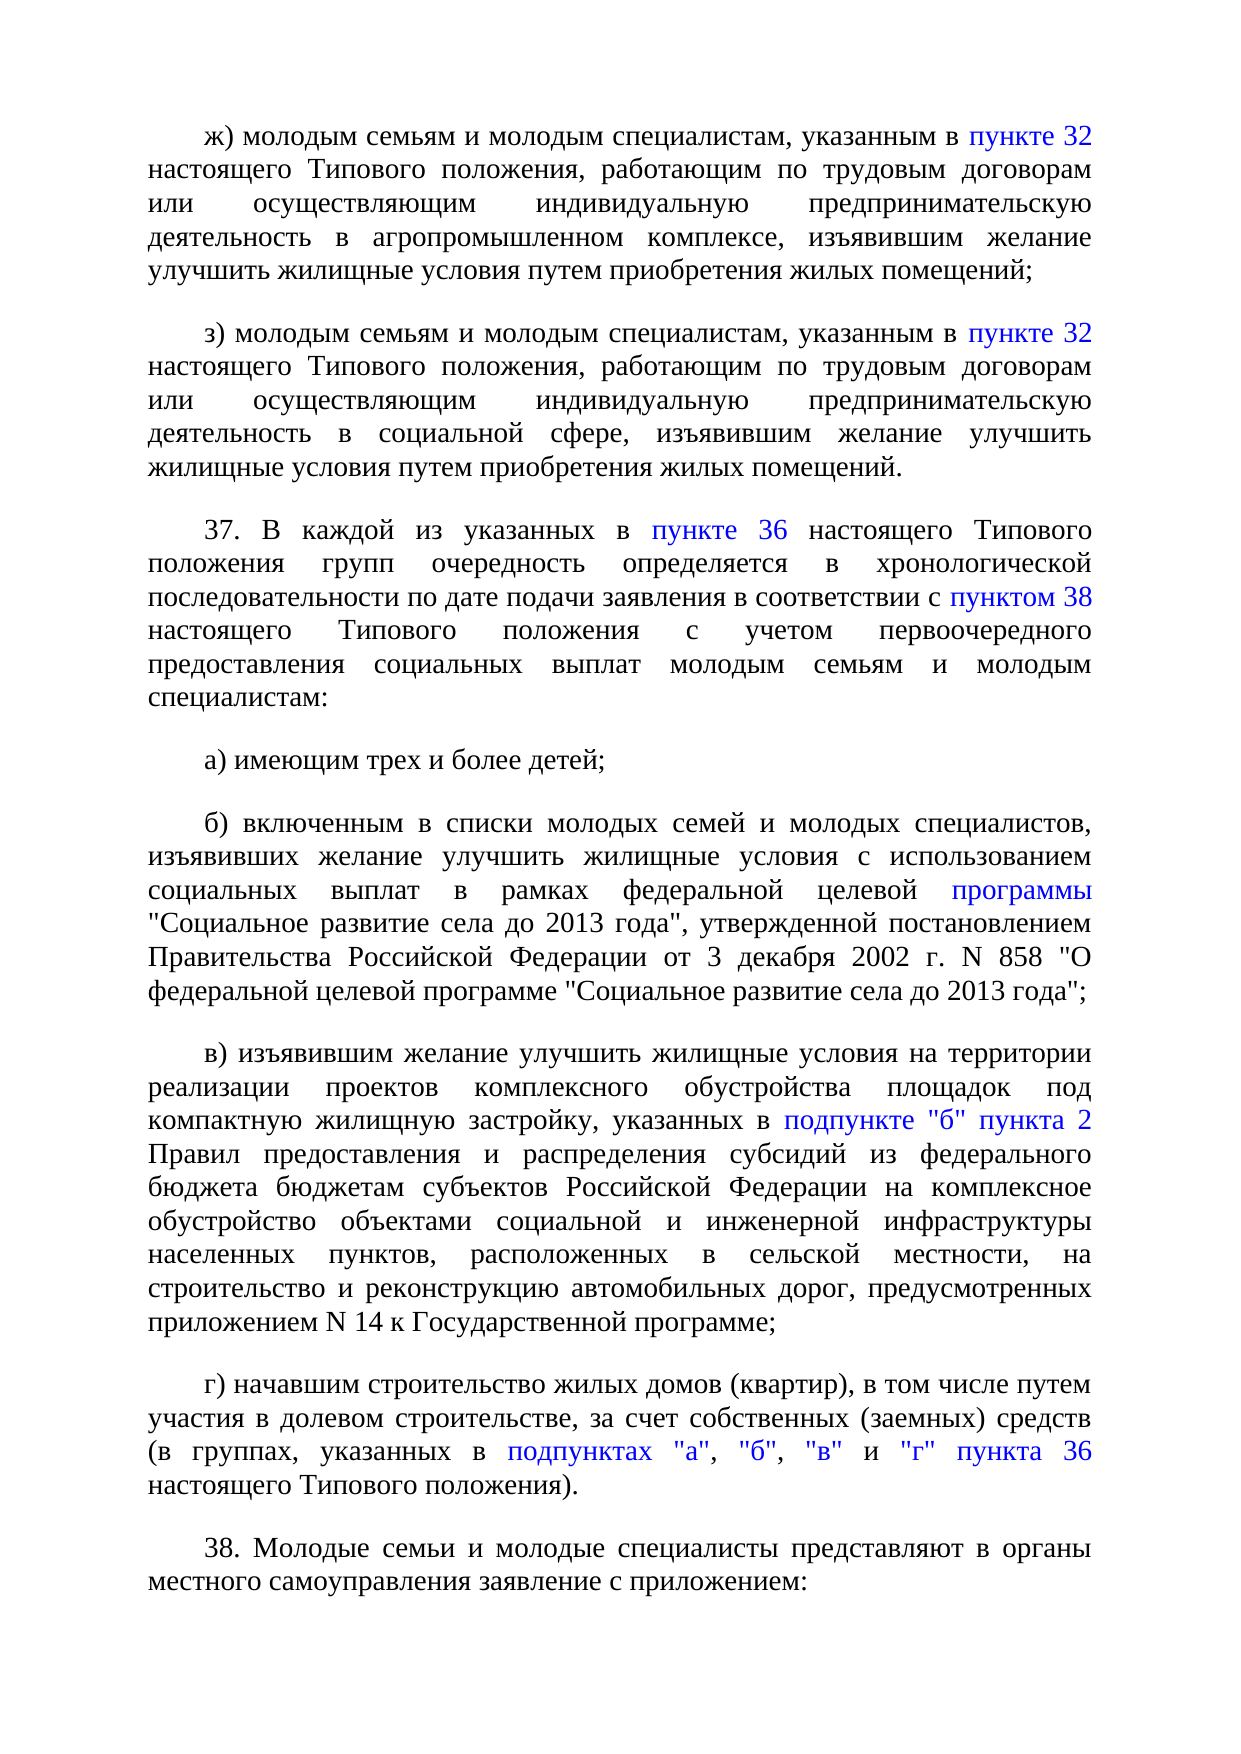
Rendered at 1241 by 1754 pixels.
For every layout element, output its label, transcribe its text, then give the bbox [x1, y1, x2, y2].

text 37. В каждой из указанных в пункте 36 настоящего Типового положения групп очередность определяется в хронологической последовательности по дате подачи заявления в соответствии с пунктом 38 настоящего Типового положения с учетом первоочередного предоставления социальных выплат молодым семьям и молодым специалистам: [148, 512, 1092, 713]
text ж) молодым семьям и молодым специалистам, указанным в пункте 32 настоящего Типового положения, работающим по трудовым договорам или осуществляющим индивидуальную предпринимательскую деятельность в агропромышленном комплексе, изъявившим желание улучшить жилищные условия путем приобретения жилых помещений; [148, 118, 1092, 286]
text з) молодым семьям и молодым специалистам, указанным в пункте 32 настоящего Типового положения, работающим по трудовым договорам или осуществляющим индивидуальную предпринимательскую деятельность в социальной сфере, изъявившим желание улучшить жилищные условия путем приобретения жилых помещений. [148, 315, 1092, 483]
text а) имеющим трех и более детей; [148, 742, 1092, 776]
text 38. Молодые семьи и молодые специалисты представляют в органы местного самоуправления заявление с приложением: [148, 1530, 1092, 1597]
text в) изъявившим желание улучшить жилищные условия на территории реализации проектов комплексного обустройства площадок под компактную жилищную застройку, указанных в подпункте "б" пункта 2 Правил предоставления и распределения субсидий из федерального бюджета бюджетам субъектов Российской Федерации на комплексное обустройство объектами социальной и инженерной инфраструктуры населенных пунктов, расположенных в сельской местности, на строительство и реконструкцию автомобильных дорог, предусмотренных приложением N 14 к Государственной программе; [148, 1035, 1092, 1337]
text г) начавшим строительство жилых домов (квартир), в том числе путем участия в долевом строительстве, за счет собственных (заемных) средств (в группах, указанных в подпунктах "а", "б", "в" и "г" пункта 36 настоящего Типового положения). [148, 1366, 1092, 1501]
text б) включенным в списки молодых семей и молодых специалистов, изъявивших желание улучшить жилищные условия с использованием социальных выплат в рамках федеральной целевой программы "Социальное развитие села до 2013 года", утвержденной постановлением Правительства Российской Федерации от 3 декабря 2002 г. N 858 "О федеральной целевой программе "Социальное развитие села до 2013 года"; [148, 805, 1092, 1006]
